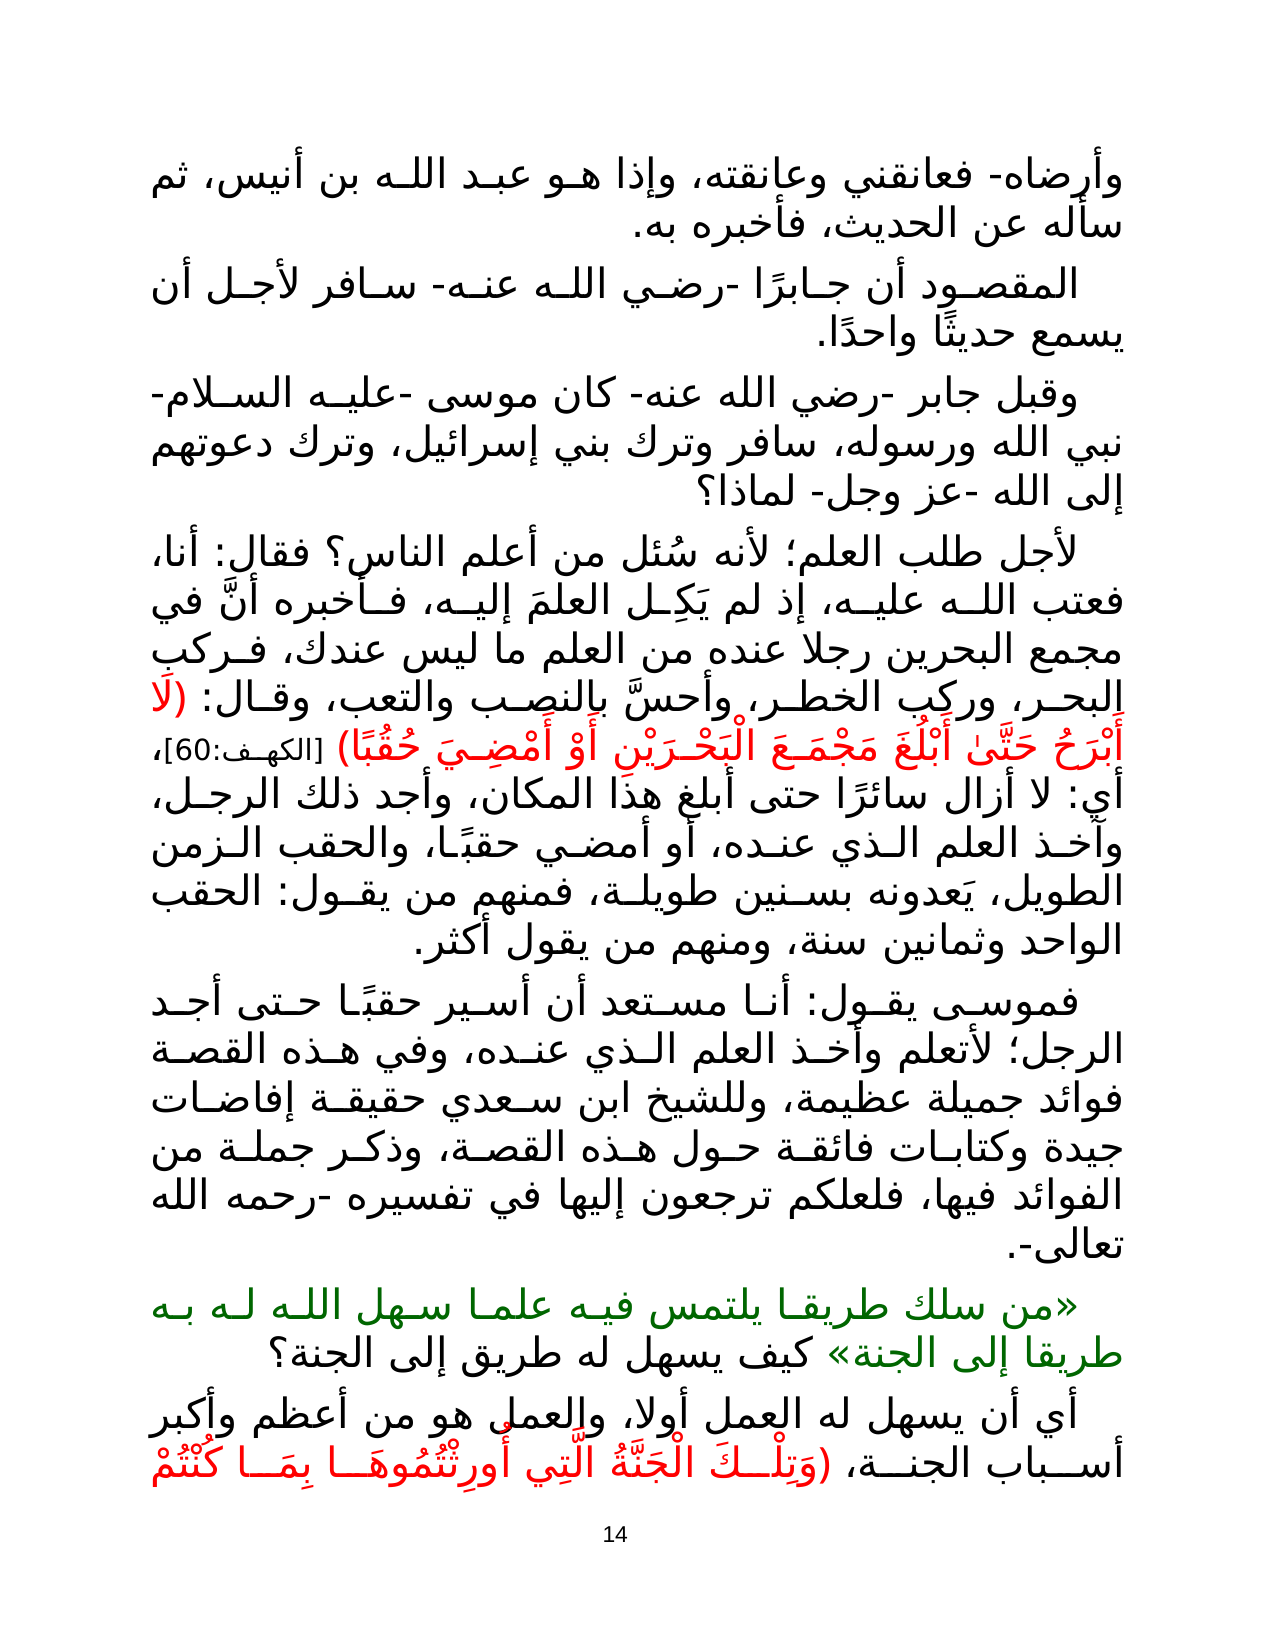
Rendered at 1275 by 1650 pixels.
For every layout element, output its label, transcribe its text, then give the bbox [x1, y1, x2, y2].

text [150, 1390, 1125, 1487]
text فموسى يقول: أنا مستعد أن أسير حقبًا حتى أجد الرجل؛ لأتعلم وأخذ العلم الذي عنده، وفي هذه القصة فوائد جميلة عظيمة، وللشيخ ابن سعدي حقيقة إفاضات جيدة وكتابات فائقة حول هذه القصة، وذكر جملة من الفوائد فيها، فلعلكم ترجعون إليها في تفسيره -رحمه الله تعالى-. [150, 977, 1125, 1268]
text المقصود أن جابرًا -رضي الله عنه- سافر لأجل أن يسمع حديثًا واحدًا. [150, 259, 1125, 357]
text لأجل طلب العلم؛ لأنه سُئل من أعلم الناس؟ فقال: أنا، فعتب الله عليه، إذ لم يَكِل العلمَ إليه، فأخبره أنَّ في مجمع البحرين رجلا عنده من العلم ما ليس عندك، فركب البحر، وركب الخطر، وأحسَّ بالنصب والتعب، وقال: ﴿لَا أَبْرَحُ حَتَّىٰ أَبْلُغَ مَجْمَعَ الْبَحْرَيْنِ أَوْ أَمْضِيَ حُقُبًا﴾ [الكهف:60]، أي: لا أزال سائرًا حتى أبلغ هذا المكان، وأجد ذلك الرجل، وآخذ العلم الذي عنده، أو أمضي حقبًا، والحقب الزمن الطويل، يَعدونه بسنين طويلة، فمنهم من يقول: الحقب الواحد وثمانين سنة، ومنهم من يقول أكثر. [150, 527, 1125, 964]
text وقبل جابر -رضي الله عنه- كان موسى -عليه السلام- نبي الله ورسوله، سافر وترك بني إسرائيل، وترك دعوتهم إلى الله -عز وجل- لماذا؟ [150, 369, 1125, 515]
text «من سلك طريقا يلتمس فيه علما سهل الله له به طريقا إلى الجنة» كيف يسهل له طريق إلى الجنة؟ [150, 1280, 1125, 1377]
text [150, 150, 1125, 247]
